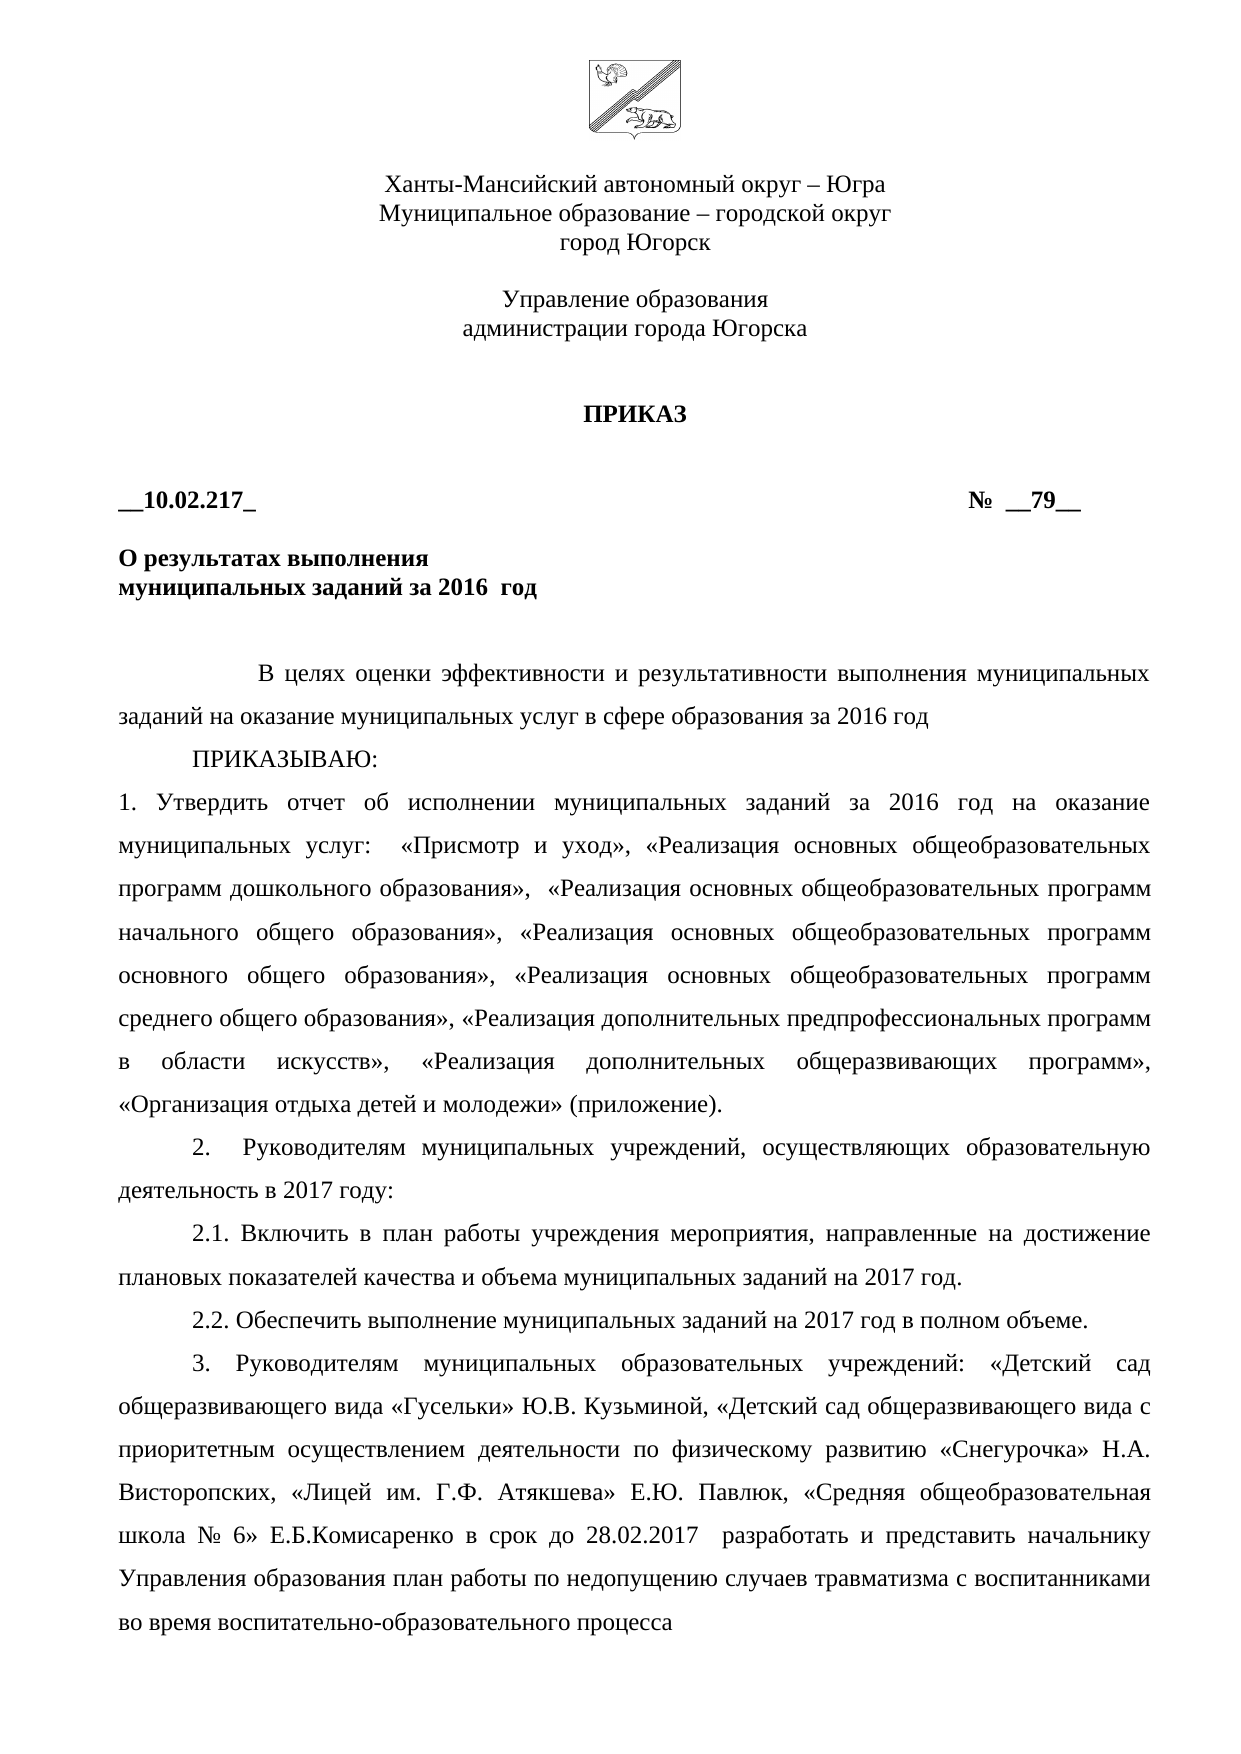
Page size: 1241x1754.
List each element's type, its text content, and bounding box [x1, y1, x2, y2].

text 1. Утвердить отчет об исполнении муниципальных заданий за 2016 год на оказание муниципальных услуг: «Присмотр и уход», «Реализация основных общеобразовательных программ дошкольного образования», «Реализация основных общеобразовательных программ начального общего образования», «Реализация основных общеобразовательных программ основного общего образования», «Реализация основных общеобразовательных программ среднего общего образования», «Реализация дополнительных предпрофессиональных программ в области искусств», «Реализация дополнительных общеразвивающих программ», «Организация отдыха детей и молодежи» (приложение). [118, 787, 1152, 1118]
subtitle город Югорск [118, 227, 1152, 255]
text Ханты-Мансийский автономный округ – Югра [118, 169, 1152, 198]
text Муниципальное образование – городской округ [118, 198, 1152, 227]
text В целях оценки эффективности и результативности выполнения муниципальных заданий на оказание муниципальных услуг в сфере образования за 2016 год [118, 658, 1152, 730]
text 2.1. Включить в план работы учреждения мероприятия, направленные на достижение плановых показателей качества и объема муниципальных заданий на 2017 год. [118, 1218, 1152, 1290]
picture [588, 59, 681, 141]
text __10.02.217_ № __79__ [118, 485, 1152, 514]
text Управление образования [118, 284, 1152, 313]
text администрации города Югорска [118, 313, 1152, 342]
text О результатах выполнения [118, 543, 1152, 572]
text 2. Руководителям муниципальных учреждений, осуществляющих образовательную деятельность в 2017 году: [118, 1132, 1152, 1204]
text 3. Руководителям муниципальных образовательных учреждений: «Детский сад общеразвивающего вида «Гусельки» Ю.В. Кузьминой, «Детский сад общеразвивающего вида с приоритетным осуществлением деятельности по физическому развитию «Снегурочка» Н.А. Висторопских, «Лицей им. Г.Ф. Атякшева» Е.Ю. Павлюк, «Средняя общеобразовательная школа № 6» Е.Б.Комисаренко в срок до 28.02.2017 разработать и представить начальнику Управления образования план работы по недопущению случаев травматизма с воспитанниками во время воспитательно-образовательного процесса [118, 1348, 1152, 1635]
subtitle ПРИКАЗ [118, 399, 1152, 428]
text 2.2. Обеспечить выполнение муниципальных заданий на 2017 год в полном объеме. [118, 1305, 1152, 1333]
text ПРИКАЗЫВАЮ: [62, 744, 1152, 773]
text муниципальных заданий за 2016 год [118, 572, 1152, 600]
